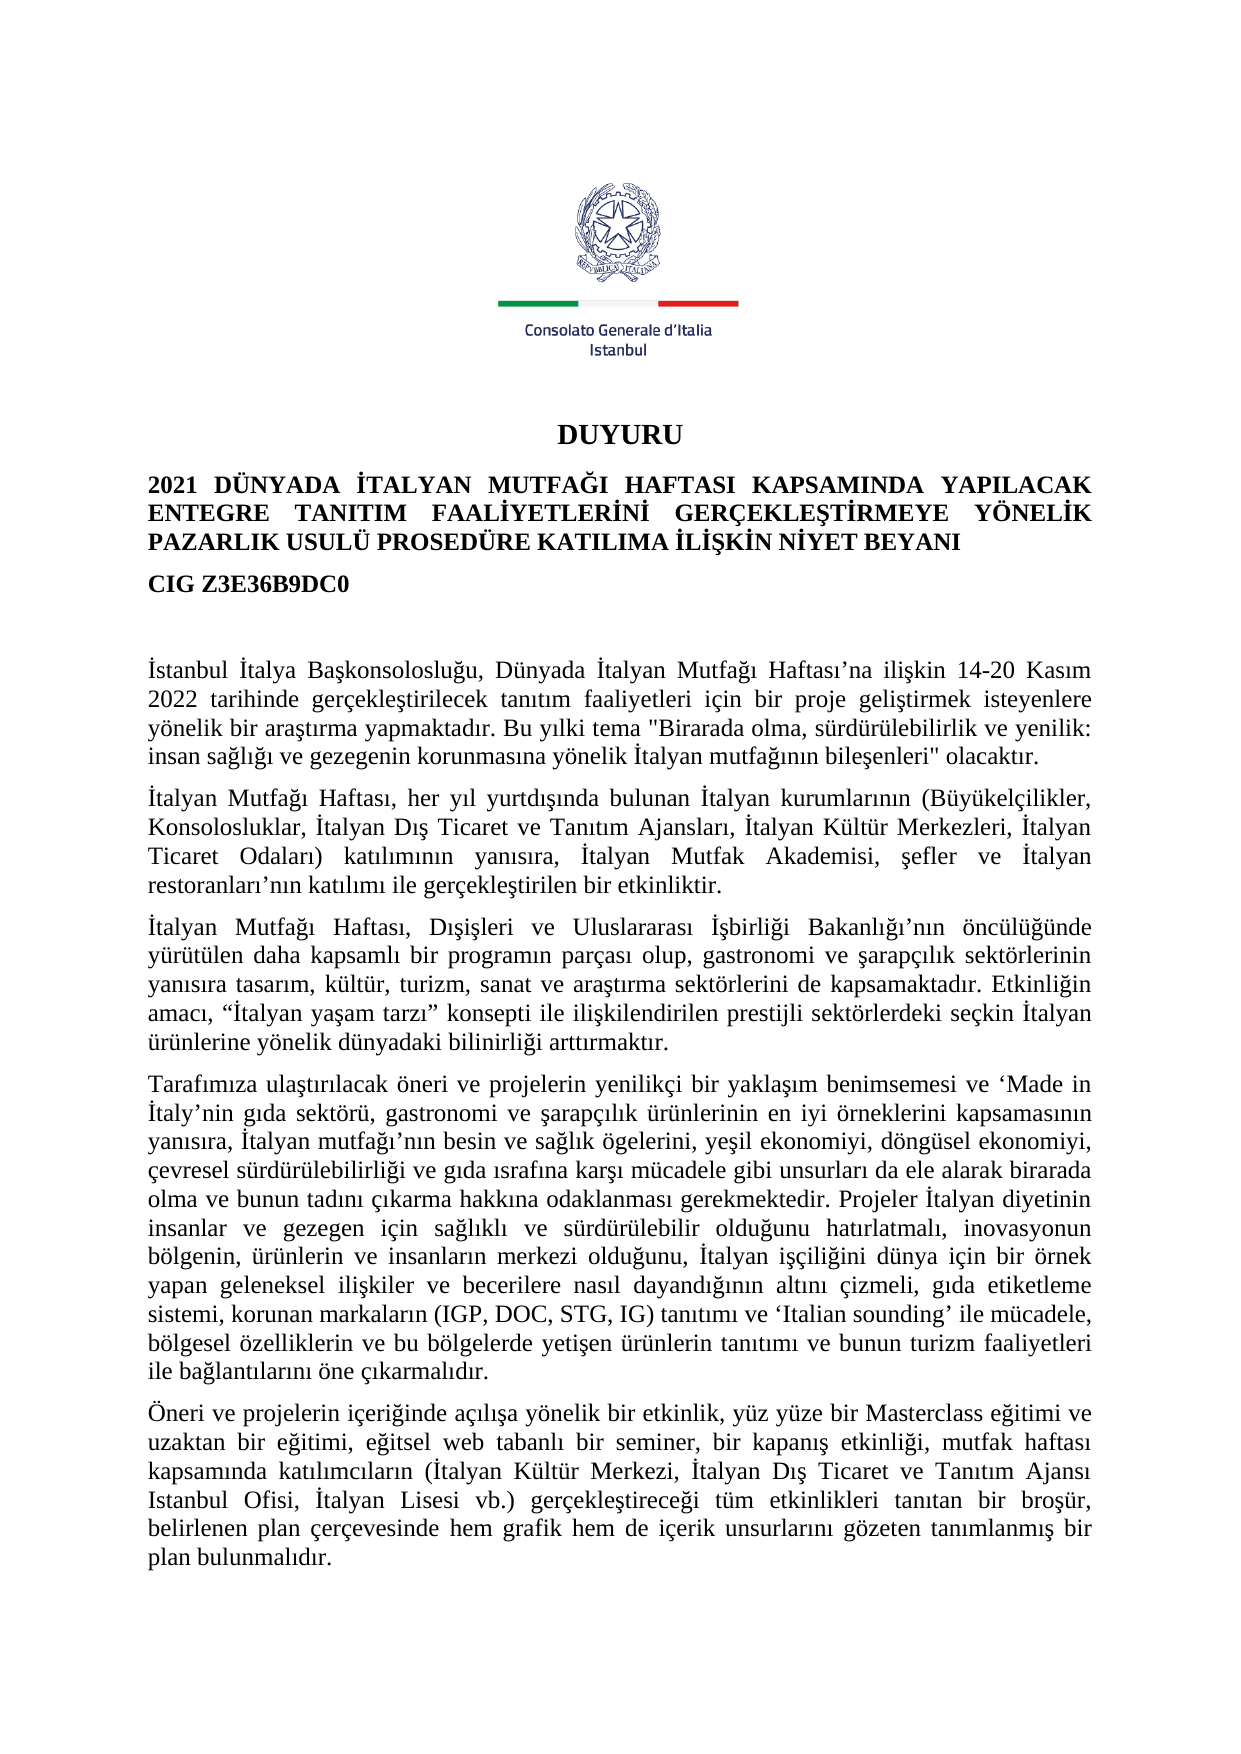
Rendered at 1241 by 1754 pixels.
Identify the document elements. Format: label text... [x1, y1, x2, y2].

text DUYURU [148, 417, 1093, 450]
text İtalyan Mutfağı Haftası, her yıl yurtdışında bulunan İtalyan kurumlarının (Büyükelçilikler, Konsolosluklar, İtalyan Dış Ticaret ve Tanıtım Ajansları, İtalyan Kültür Merkezleri, İtalyan Ticaret Odaları) katılımının yanısıra, İtalyan Mutfak Akademisi, şefler ve İtalyan restoranları’nın katılımı ile gerçekleştirilen bir etkinliktir. [148, 783, 1093, 898]
text Öneri ve projelerin içeriğinde açılışa yönelik bir etkinlik, yüz yüze bir Masterclass eğitimi ve uzaktan bir eğitimi, eğitsel web tabanlı bir seminer, bir kapanış etkinliği, mutfak haftası kapsamında katılımcıların (İtalyan Kültür Merkezi, İtalyan Dış Ticaret ve Tanıtım Ajansı Istanbul Ofisi, İtalyan Lisesi vb.) gerçekleştireceği tüm etkinlikleri tanıtan bir broşür, belirlenen plan çerçevesinde hem grafik hem de içerik unsurlarını gözeten tanımlanmış bir plan bulunmalıdır. [148, 1398, 1093, 1571]
text CIG Z3E36B9DC0 [148, 569, 1093, 598]
text 2021 DÜNYADA İTALYAN MUTFAĞI HAFTASI KAPSAMINDA YAPILACAK ENTEGRE TANITIM FAALİYETLERİNİ GERÇEKLEŞTİRMEYE YÖNELİK PAZARLIK USULÜ PROSEDÜRE KATILIMA İLİŞKİN NİYET BEYANI [148, 470, 1093, 556]
text İstanbul İtalya Başkonsolosluğu, Dünyada İtalyan Mutfağı Haftası’na ilişkin 14-20 Kasım 2022 tarihinde gerçekleştirilecek tanıtım faaliyetleri için bir proje geliştirmek isteyenlere yönelik bir araştırma yapmaktadır. Bu yılki tema "Birarada olma, sürdürülebilirlik ve yenilik: insan sağlığı ve gezegenin korunmasına yönelik İtalyan mutfağının bileşenleri" olacaktır. [148, 655, 1093, 770]
picture [484, 147, 756, 398]
text Tarafımıza ulaştırılacak öneri ve projelerin yenilikçi bir yaklaşım benimsemesi ve ‘Made in İtaly’nin gıda sektörü, gastronomi ve şarapçılık ürünlerinin en iyi örneklerini kapsamasının yanısıra, İtalyan mutfağı’nın besin ve sağlık ögelerini, yeşil ekonomiyi, döngüsel ekonomiyi, çevresel sürdürülebilirliği ve gıda ısrafına karşı mücadele gibi unsurları da ele alarak birarada olma ve bunun tadını çıkarma hakkına odaklanması gerekmektedir. Projeler İtalyan diyetinin insanlar ve gezegen için sağlıklı ve sürdürülebilir olduğunu hatırlatmalı, inovasyonun bölgenin, ürünlerin ve insanların merkezi olduğunu, İtalyan işçiliğini dünya için bir örnek yapan geleneksel ilişkiler ve becerilere nasıl dayandığının altını çizmeli, gıda etiketleme sistemi, korunan markaların (IGP, DOC, STG, IG) tanıtımı ve ‘Italian sounding’ ile mücadele, bölgesel özelliklerin ve bu bölgelerde yetişen ürünlerin tanıtımı ve bunun turizm faaliyetleri ile bağlantılarını öne çıkarmalıdır. [148, 1069, 1093, 1385]
text İtalyan Mutfağı Haftası, Dışişleri ve Uluslararası İşbirliği Bakanlığı’nın öncülüğünde yürütülen daha kapsamlı bir programın parçası olup, gastronomi ve şarapçılık sektörlerinin yanısıra tasarım, kültür, turizm, sanat ve araştırma sektörlerini de kapsamaktadır. Etkinliğin amacı, “İtalyan yaşam tarzı” konsepti ile ilişkilendirilen prestijli sektörlerdeki seçkin İtalyan ürünlerine yönelik dünyadaki bilinirliği arttırmaktır. [148, 912, 1093, 1056]
